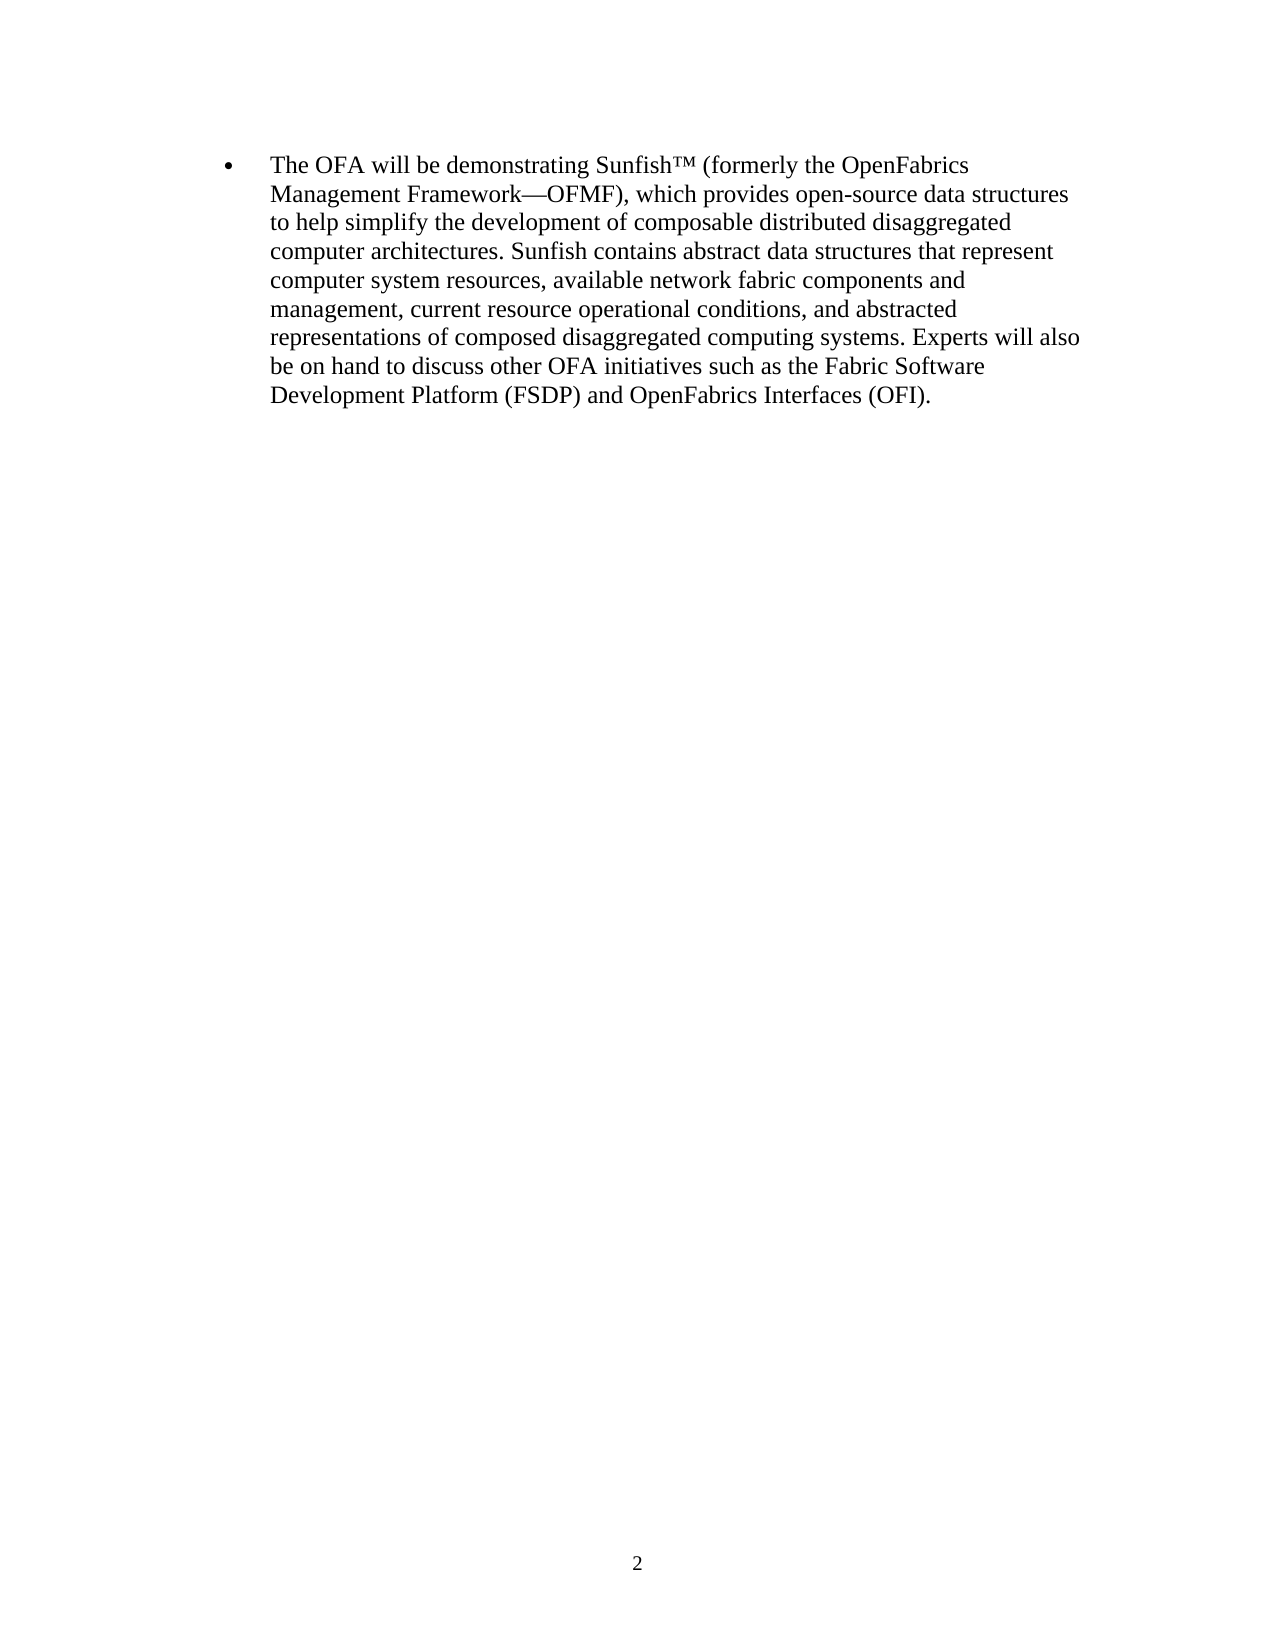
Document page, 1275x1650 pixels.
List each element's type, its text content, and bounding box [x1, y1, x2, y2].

list The OFA will be demonstrating Sunfish™ (formerly the OpenFabrics Management Framework—OFMF), which provides open-source data structures to help simplify the development of composable distributed disaggregated computer architectures. Sunfish contains abstract data structures that represent computer system resources, available network fabric components and management, current resource operational conditions, and abstracted representations of composed disaggregated computing systems. Experts will also be on hand to discuss other OFA initiatives such as the Fabric Software Development Platform (FSDP) and OpenFabrics Interfaces (OFI). [225, 150, 1087, 409]
